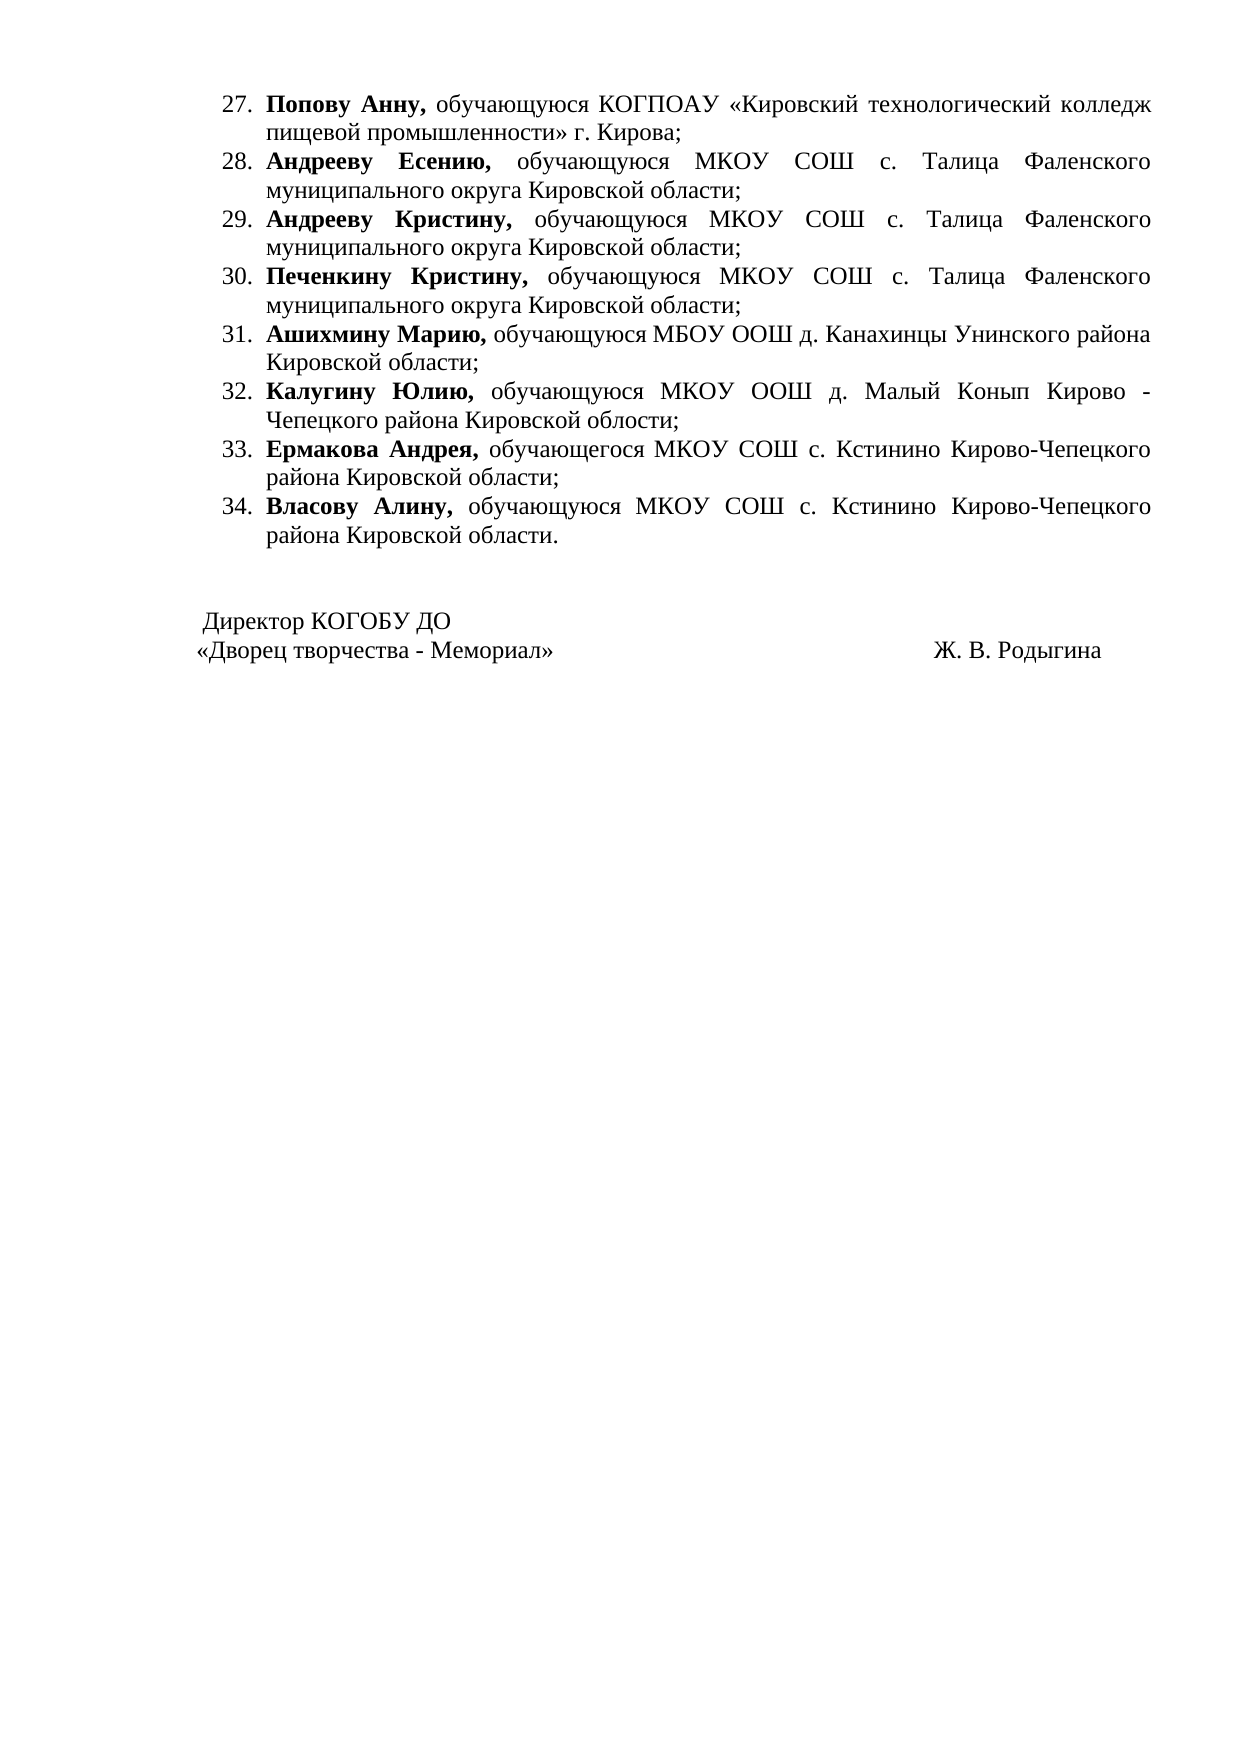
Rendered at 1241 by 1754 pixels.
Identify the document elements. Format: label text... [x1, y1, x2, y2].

text Директор КОГОБУ ДО [177, 606, 1152, 635]
list Власову Алину, обучающуюся МКОУ СОШ с. Кстинино Кирово-Чепецкого района Кировской области. [222, 491, 1152, 549]
list Калугину Юлию, обучающуюся МКОУ ООШ д. Малый Конып Кирово - Чепецкого района Кировской облости; [222, 376, 1152, 434]
text «Дворец творчества - Мемориал» Ж. В. Родыгина [177, 635, 1152, 664]
list Печенкину Кристину, обучающуюся МКОУ СОШ с. Талица Фаленского муниципального округа Кировской области; [222, 261, 1152, 319]
list Ермакова Андрея, обучающегося МКОУ СОШ с. Кстинино Кирово-Чепецкого района Кировской области; [222, 434, 1152, 491]
list Ашихмину Марию, обучающуюся МБОУ ООШ д. Канахинцы Унинского района Кировской области; [222, 319, 1152, 376]
list Попову Анну, обучающуюся КОГПОАУ «Кировский технологический колледж пищевой промышленности» г. Кирова; [222, 89, 1152, 146]
list Андрееву Кристину, обучающуюся МКОУ СОШ с. Талица Фаленского муниципального округа Кировской области; [222, 204, 1152, 261]
list Андрееву Есению, обучающуюся МКОУ СОШ с. Талица Фаленского муниципального округа Кировской области; [222, 146, 1152, 204]
